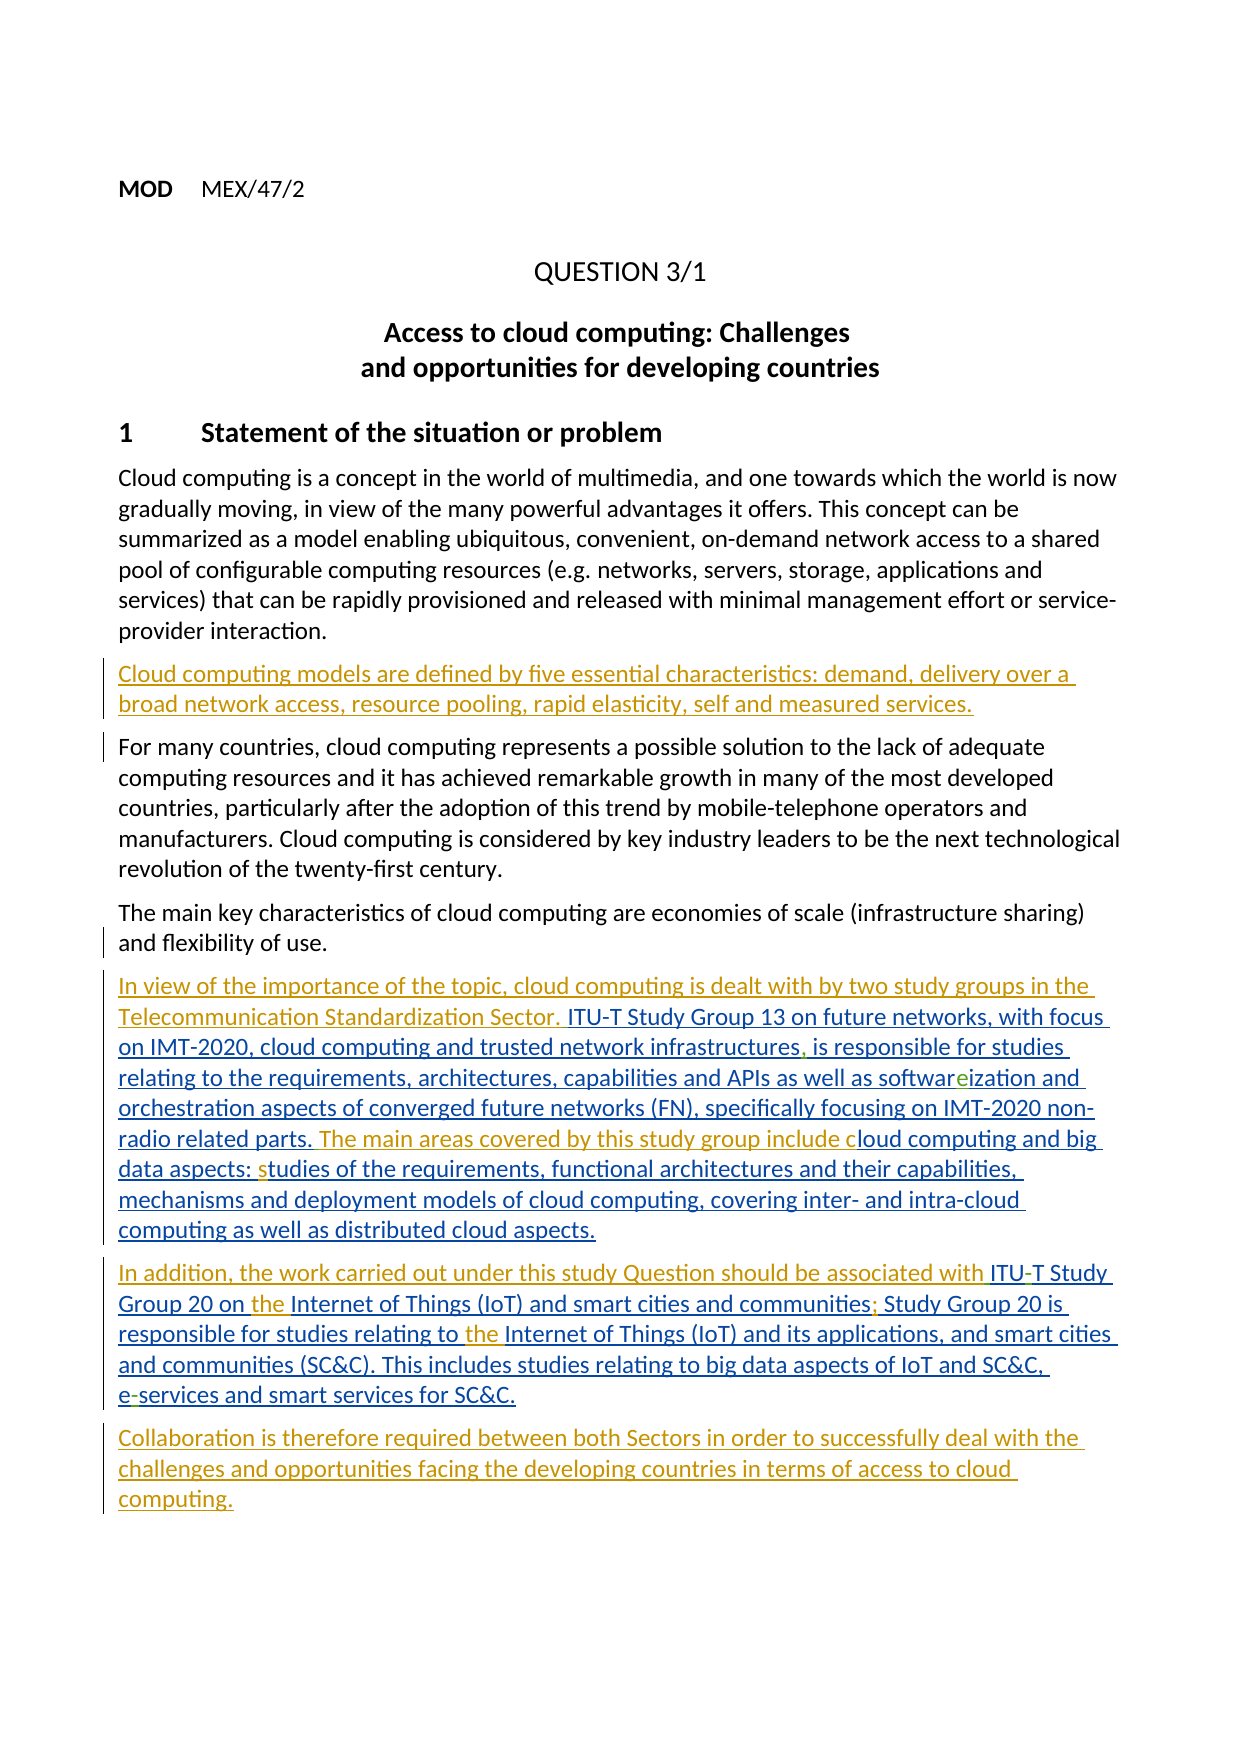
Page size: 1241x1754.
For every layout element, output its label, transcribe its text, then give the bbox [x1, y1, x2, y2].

text MOD MEX/47/2 [118, 173, 1122, 203]
text QUESTION 3/1 [118, 253, 1122, 289]
text The main key characteristics of cloud computing are economies of scale (infrastructure sharing) and flexibility of use. [118, 897, 1122, 958]
text For many countries, cloud computing represents a possible solution to the lack of adequate computing resources and it has achieved remarkable growth in many of the most developed countries, particularly after the adoption of this trend by mobile-telephone operators and manufacturers. Cloud computing is considered by key industry leaders to be the next technological revolution of the twenty-first century. [118, 732, 1122, 884]
title Access to cloud computing: Challenges and opportunities for developing countries [118, 314, 1122, 385]
subtitle 1 Statement of the situation or problem [118, 414, 1122, 450]
text Cloud computing is a concept in the world of multimedia, and one towards which the world is now gradually moving, in view of the many powerful advantages it offers. This concept can be summarized as a model enabling ubiquitous, convenient, on-demand network access to a shared pool of configurable computing resources (e.g. networks, servers, storage, applications and services) that can be rapidly provisioned and released with minimal management effort or service-provider interaction. [118, 462, 1122, 646]
